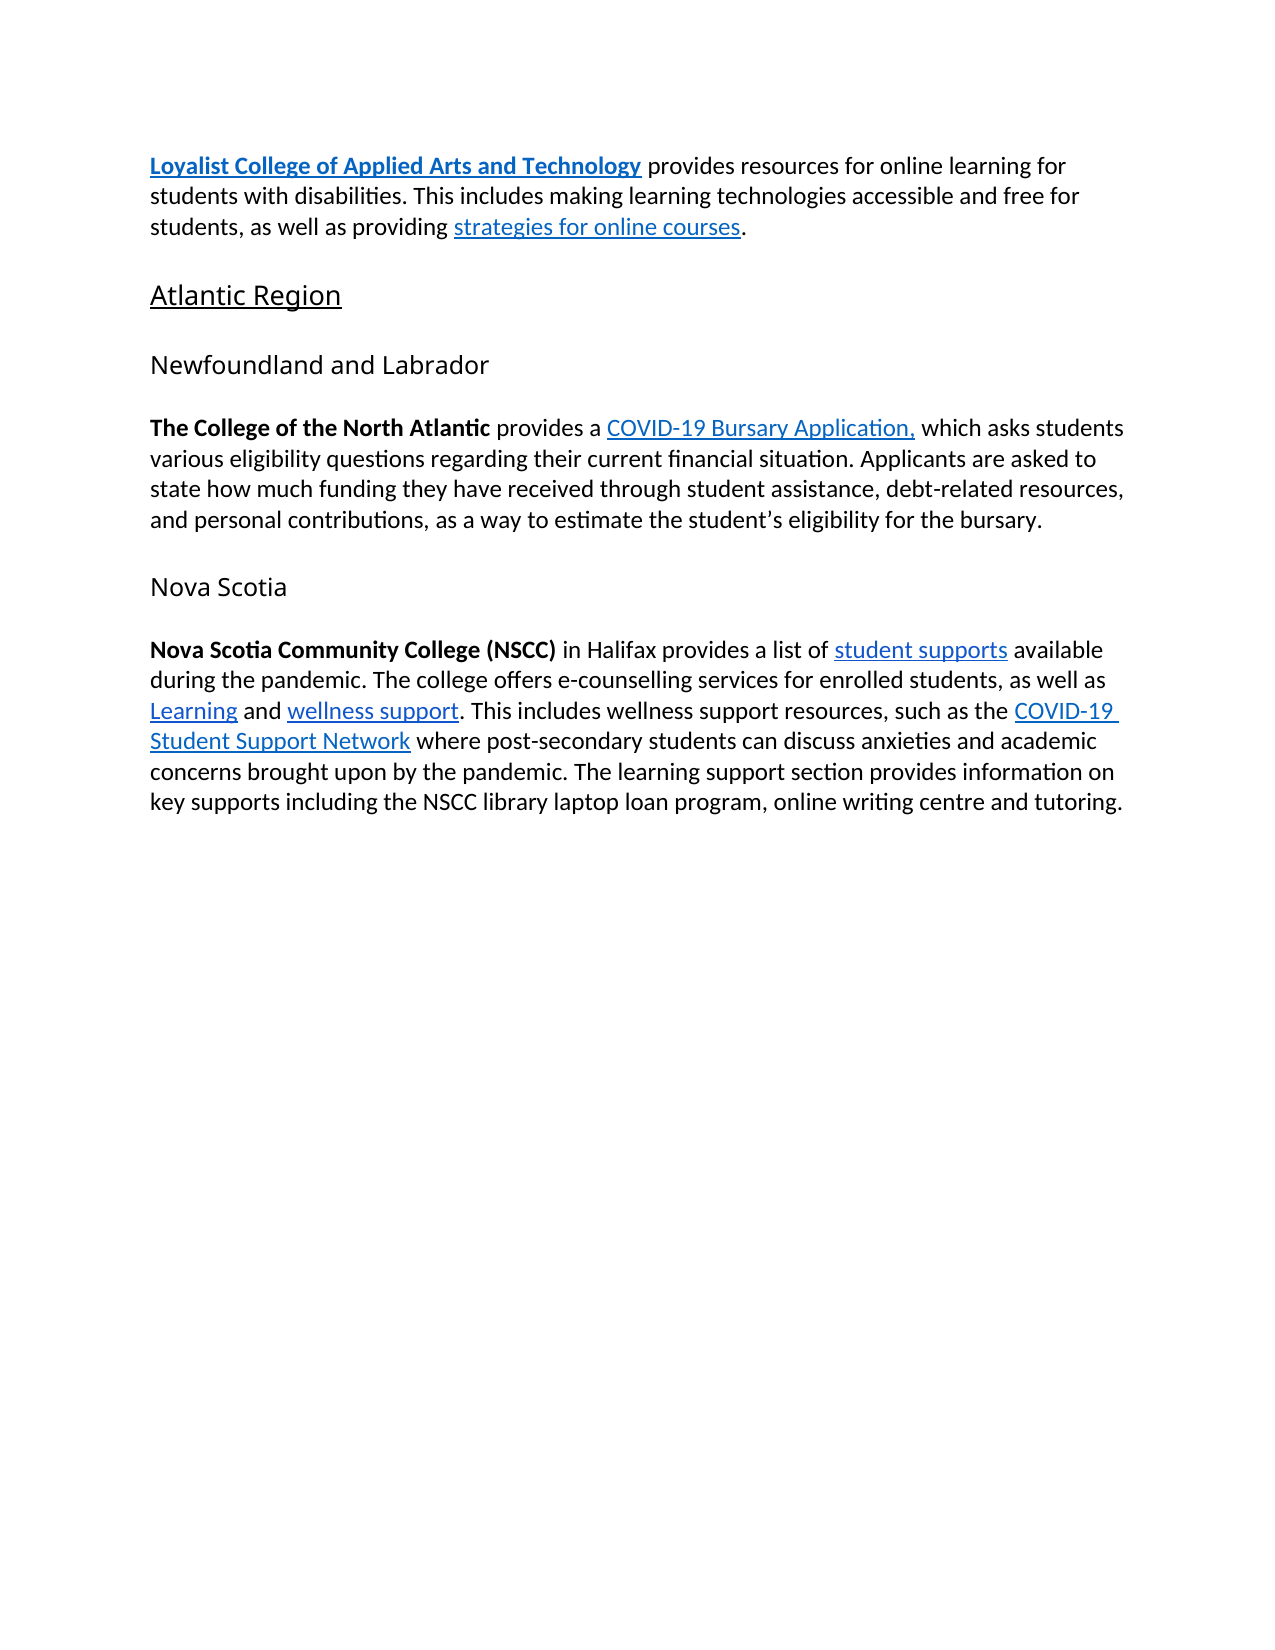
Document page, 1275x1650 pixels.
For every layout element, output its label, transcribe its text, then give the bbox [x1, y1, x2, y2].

text The College of the North Atlantic provides a COVID-19 Bursary Application, which asks students various eligibility questions regarding their current financial situation. Applicants are asked to state how much funding they have received through student assistance, debt-related resources, and personal contributions, as a way to estimate the student’s eligibility for the bursary. [150, 412, 1125, 534]
subtitle Nova Scotia [150, 569, 1125, 603]
subtitle Atlantic Region [150, 276, 1125, 313]
text Loyalist College of Applied Arts and Technology provides resources for online learning for students with disabilities. This includes making learning technologies accessible and free for students, as well as providing strategies for online courses. [150, 150, 1125, 242]
subtitle Newfoundland and Labrador [150, 348, 1125, 382]
text Nova Scotia Community College (NSCC) in Halifax provides a list of student supports available during the pandemic. The college offers e-counselling services for enrolled students, as well as Learning and wellness support. This includes wellness support resources, such as the COVID-19 Student Support Network where post-secondary students can discuss anxieties and academic concerns brought upon by the pandemic. The learning support section provides information on key supports including the NSCC library laptop loan program, online writing centre and tutoring. [150, 634, 1125, 817]
